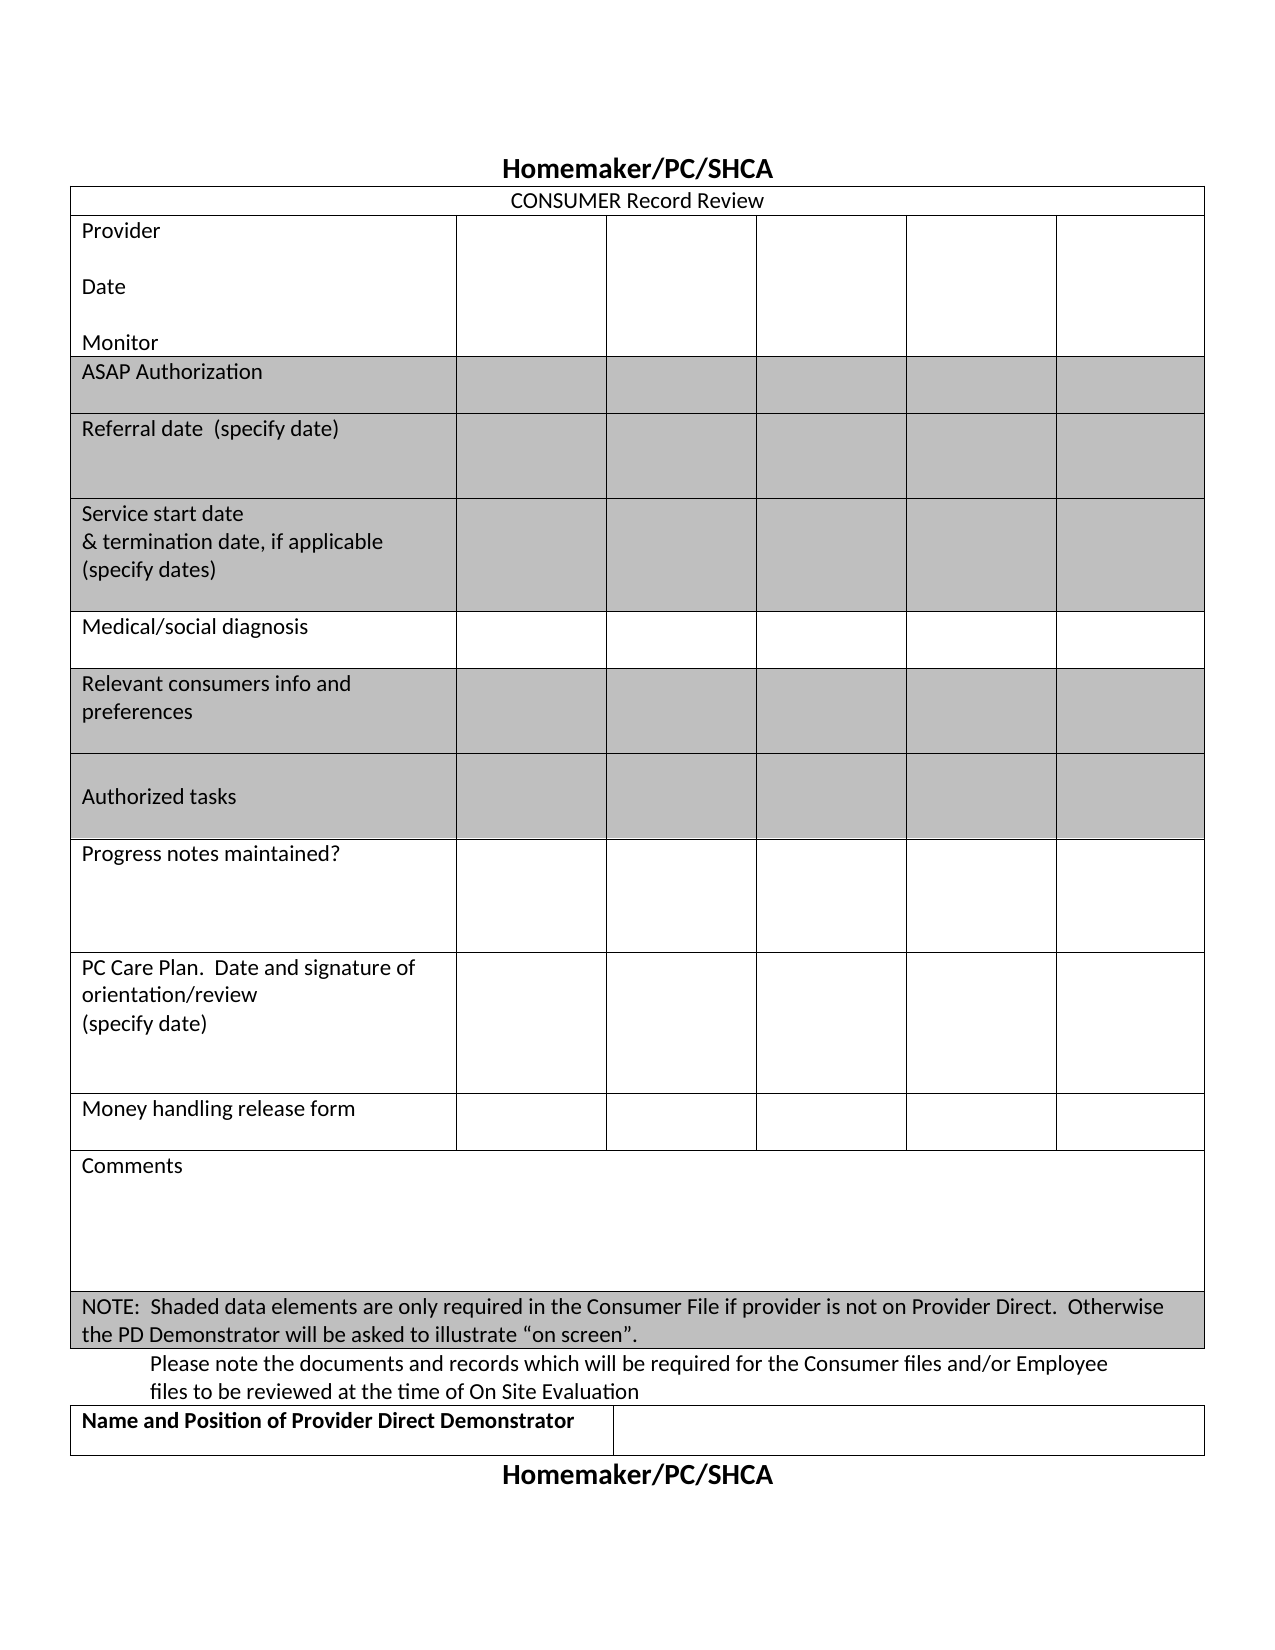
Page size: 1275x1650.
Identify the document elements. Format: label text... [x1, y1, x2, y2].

table_cell [907, 669, 1056, 753]
table_cell [607, 499, 756, 611]
text Please note the documents and records which will be required for the Consumer files and/or Employee files to be reviewed at the time of On Site Evaluation [150, 1349, 1125, 1405]
table_cell Service start date & termination date, if applicable (specify dates) [71, 499, 456, 611]
table_cell [757, 953, 906, 1093]
table_cell Medical/social diagnosis [71, 612, 456, 668]
table_cell [757, 612, 906, 668]
table_cell [907, 414, 1056, 498]
table_cell [907, 840, 1056, 952]
table_cell [607, 1094, 756, 1150]
table_cell [457, 1094, 606, 1150]
table_header CONSUMER Record Review [71, 187, 1204, 215]
table_cell [457, 357, 606, 413]
table_cell [1057, 754, 1204, 838]
table_header [614, 1406, 1204, 1455]
table_cell [457, 216, 606, 356]
table_cell Comments [71, 1151, 1204, 1291]
table_cell [457, 669, 606, 753]
table_cell [757, 840, 906, 952]
table_cell Money handling release form [71, 1094, 456, 1150]
table_cell ASAP Authorization [71, 357, 456, 413]
table_cell Authorized tasks [71, 754, 456, 838]
table_cell [757, 1094, 906, 1150]
table_cell [607, 840, 756, 952]
table_cell [1057, 840, 1204, 952]
table_cell [607, 216, 756, 356]
table_cell PC Care Plan. Date and signature of orientation/review (specify date) [71, 953, 456, 1093]
text Homemaker/PC/SHCA [150, 1456, 1125, 1491]
table_cell [907, 499, 1056, 611]
table_header Name and Position of Provider Direct Demonstrator [71, 1406, 613, 1455]
table_cell Provider Date Monitor [71, 216, 456, 356]
table_cell [757, 669, 906, 753]
table_cell [907, 754, 1056, 838]
table_cell [607, 357, 756, 413]
table_cell [757, 414, 906, 498]
table_cell [607, 612, 756, 668]
table_cell [457, 754, 606, 838]
table_cell [1057, 953, 1204, 1093]
table_cell [907, 216, 1056, 356]
table_cell [907, 1094, 1056, 1150]
table_cell [607, 953, 756, 1093]
table_cell [457, 612, 606, 668]
table_cell [907, 953, 1056, 1093]
table_cell [1057, 612, 1204, 668]
text Homemaker/PC/SHCA [150, 150, 1125, 186]
table_cell [457, 840, 606, 952]
table_cell [757, 216, 906, 356]
table_cell [907, 612, 1056, 668]
table_cell [1057, 499, 1204, 611]
table_cell [757, 499, 906, 611]
table_cell Progress notes maintained? [71, 840, 456, 952]
table_cell Relevant consumers info and preferences [71, 669, 456, 753]
table_cell [1057, 669, 1204, 753]
table_cell [457, 499, 606, 611]
table_cell [457, 414, 606, 498]
table_cell [1057, 414, 1204, 498]
table_cell [757, 754, 906, 838]
table_cell NOTE: Shaded data elements are only required in the Consumer File if provider is not on Provider Direct. Otherwise the PD Demonstrator will be asked to illustrate “on screen”. [71, 1292, 1204, 1348]
table_cell [907, 357, 1056, 413]
table_cell [1057, 357, 1204, 413]
table_cell [607, 669, 756, 753]
table_cell [457, 953, 606, 1093]
table_cell [1057, 216, 1204, 356]
table_cell [757, 357, 906, 413]
table_cell [1057, 1094, 1204, 1150]
table_cell Referral date (specify date) [71, 414, 456, 498]
table_cell [607, 414, 756, 498]
table_cell [607, 754, 756, 838]
